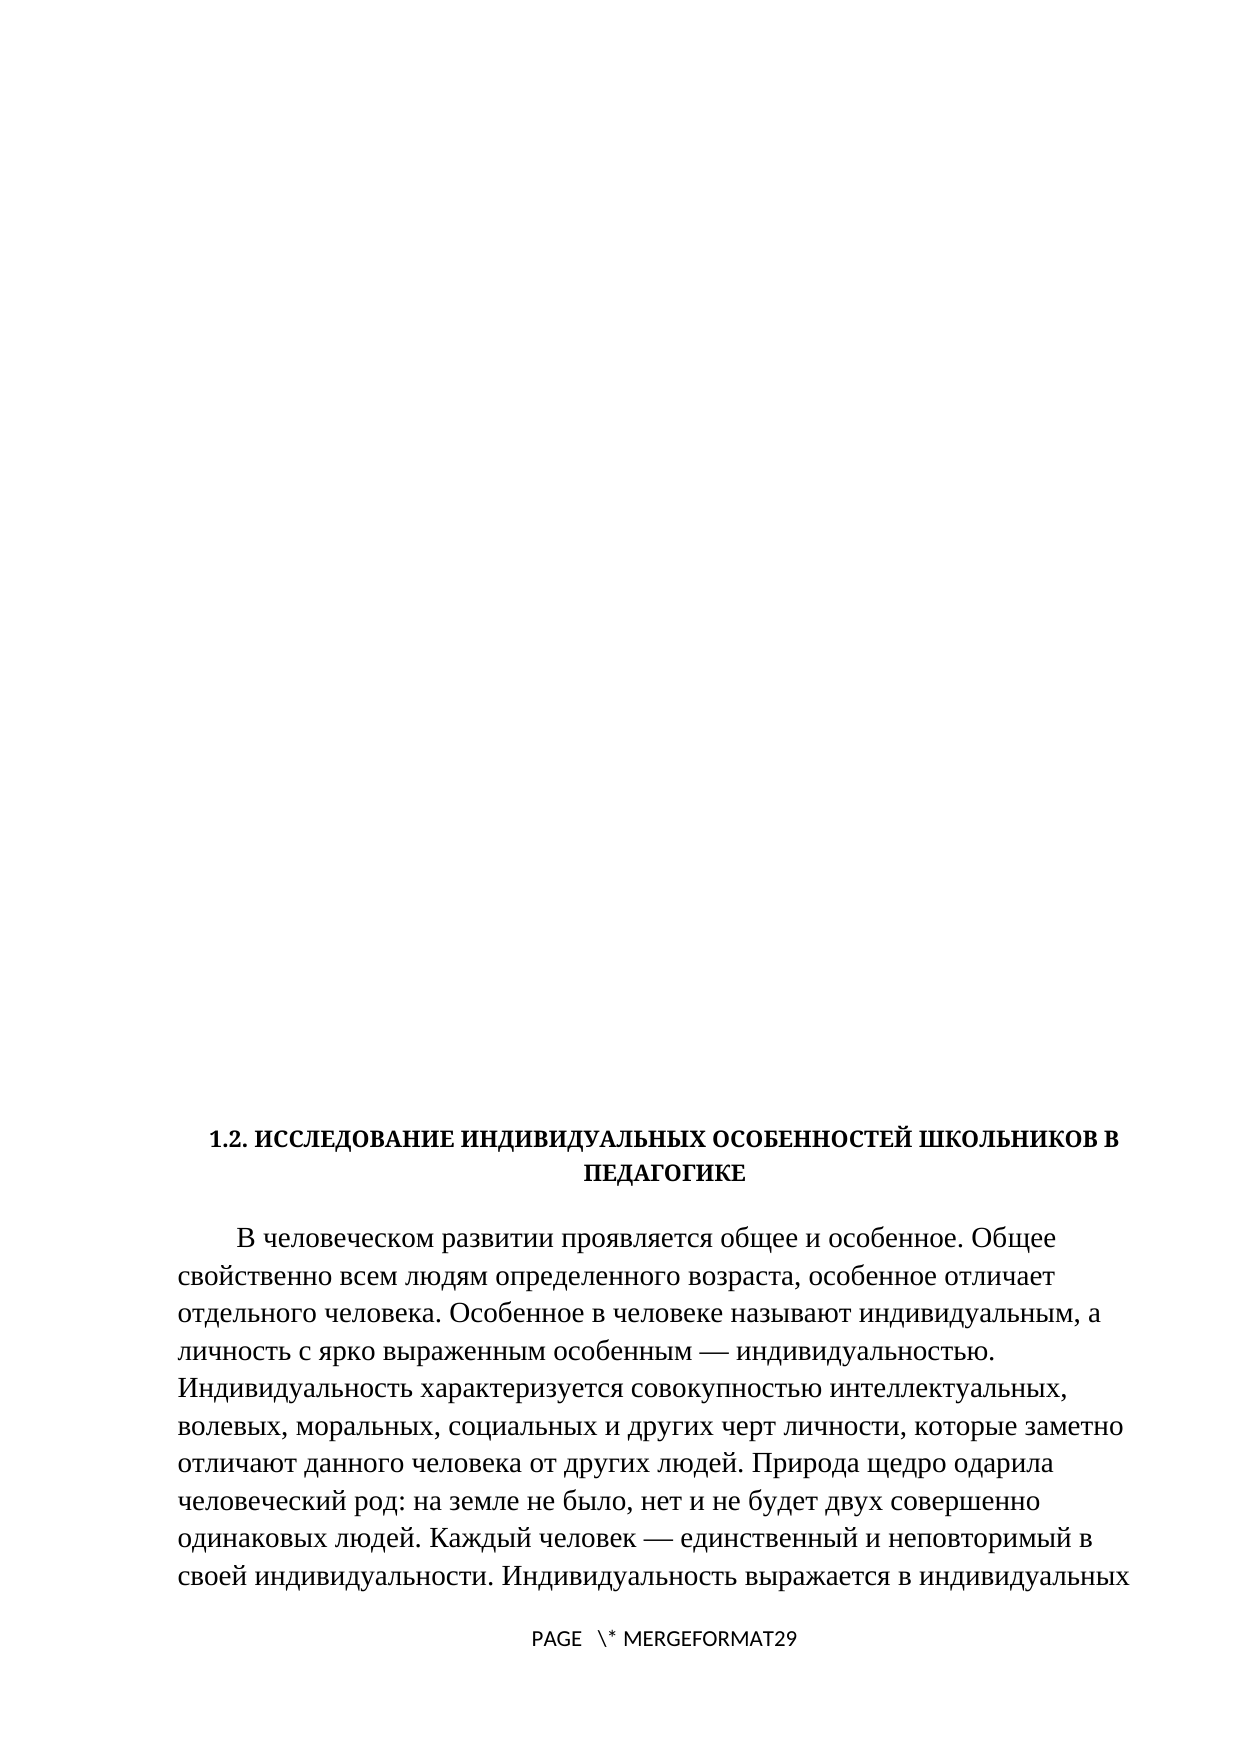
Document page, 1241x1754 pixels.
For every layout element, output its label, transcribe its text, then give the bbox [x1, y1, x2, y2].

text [177, 1216, 1152, 1591]
text 1.2. ИССЛЕДОВАНИЕ ИНДИВИДУАЛЬНЫХ ОСОБЕННОСТЕЙ ШКОЛЬНИКОВ В ПЕДАГОГИКЕ [177, 1123, 1152, 1188]
